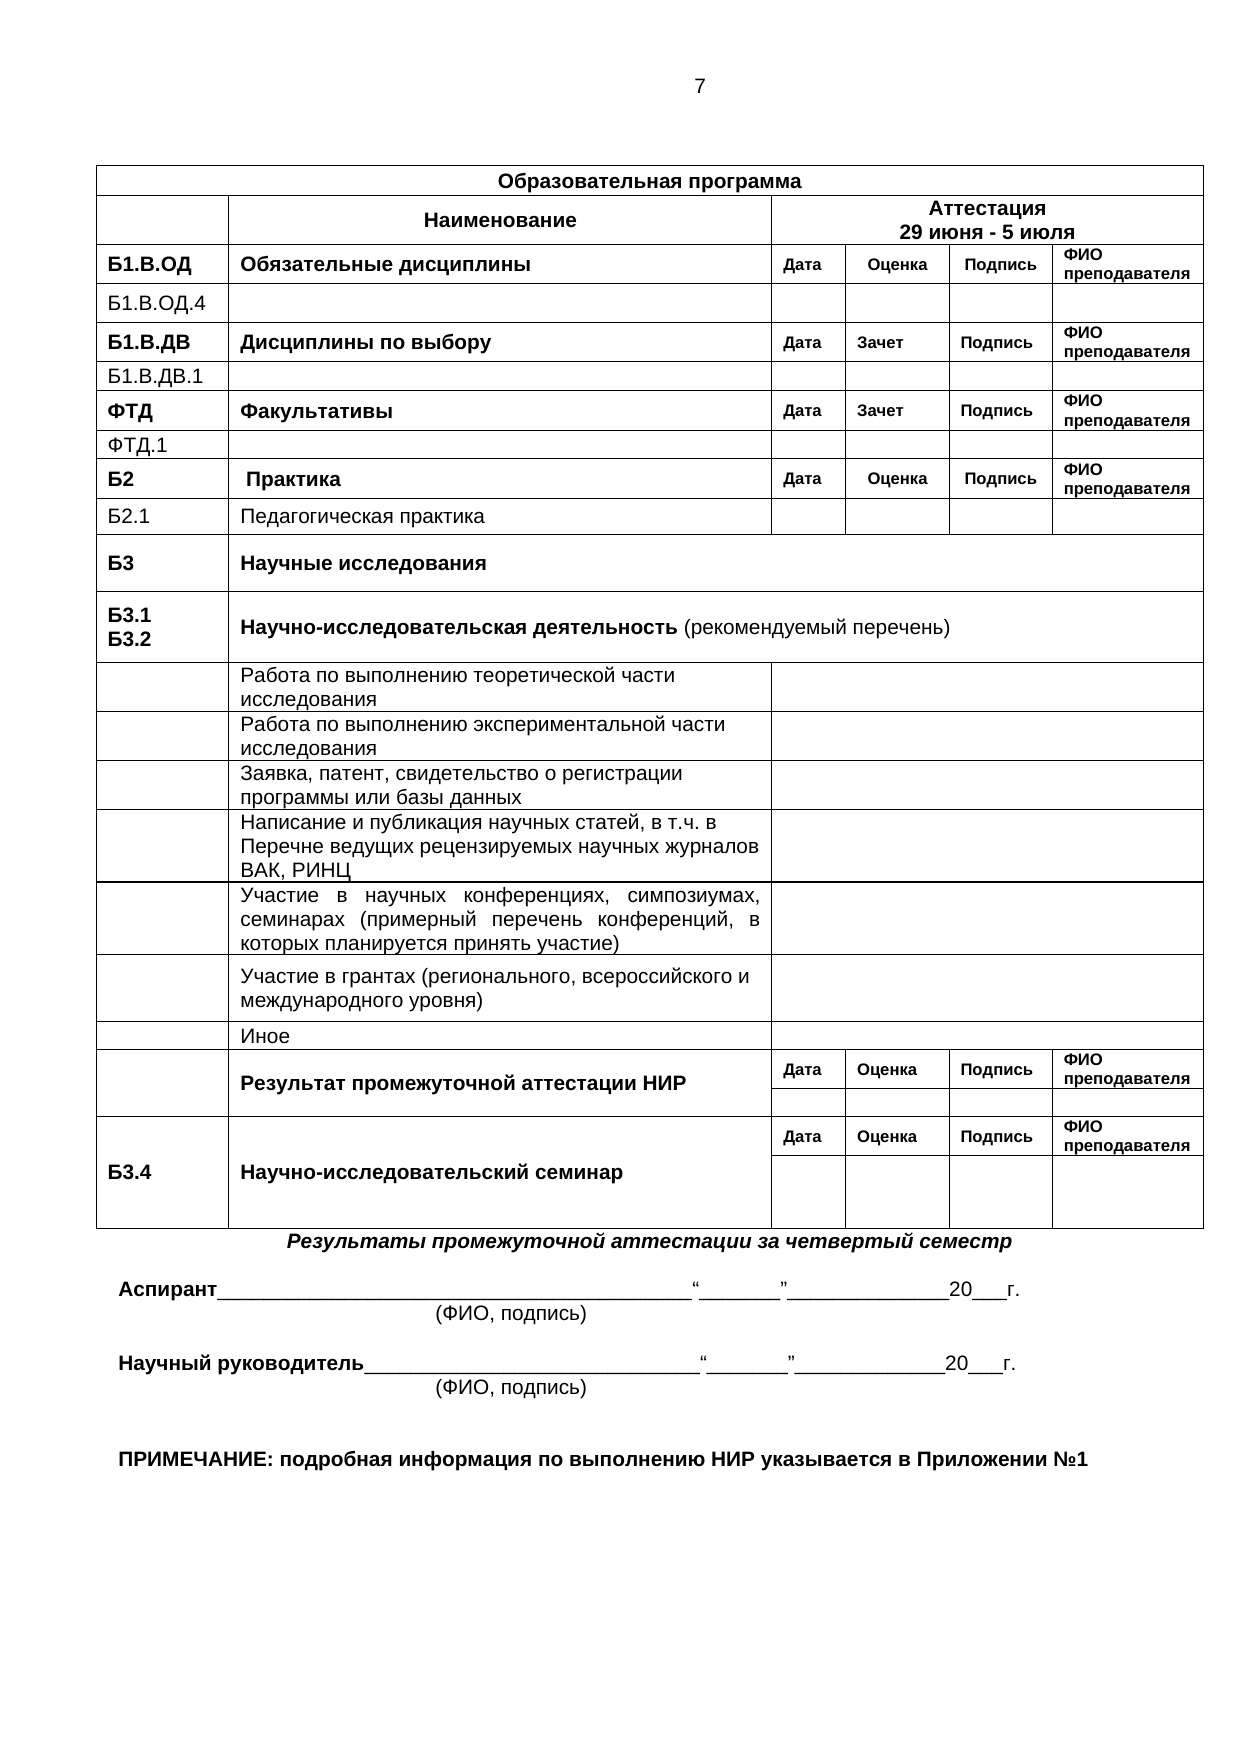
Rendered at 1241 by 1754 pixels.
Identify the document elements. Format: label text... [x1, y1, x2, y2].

table_cell Дата [772, 245, 845, 283]
table_cell [1053, 284, 1203, 322]
table_cell Дата [772, 1050, 845, 1088]
table_cell [950, 362, 1052, 390]
table_cell Написание и публикация научных статей, в т.ч. в Перечне ведущих рецензируемых научных журналов ВАК, РИНЦ [229, 810, 771, 881]
table_cell Зачет [846, 391, 949, 429]
table_cell [950, 1089, 1052, 1116]
table_cell Подпись [950, 391, 1052, 429]
table_cell Работа по выполнению теоретической части исследования [229, 663, 771, 711]
table_cell ФТД [97, 391, 228, 429]
table_cell Подпись [950, 459, 1052, 498]
table_cell [772, 431, 845, 458]
table_cell [846, 1089, 949, 1116]
table_cell Научно-исследовательский семинар [229, 1117, 771, 1227]
table_cell [97, 810, 228, 881]
table_cell Б3.4 [97, 1117, 228, 1227]
table_cell [97, 883, 228, 954]
table_cell [772, 761, 1203, 808]
table_cell Зачет [846, 323, 949, 361]
table_cell [772, 810, 1203, 881]
table_cell Работа по выполнению экспериментальной части исследования [229, 712, 771, 759]
table_cell Б1.В.ДВ [97, 323, 228, 361]
table_cell [97, 1050, 228, 1116]
table_cell [772, 284, 845, 322]
table_cell Оценка [846, 1050, 949, 1088]
table_cell [846, 499, 949, 533]
table_cell Б1.В.ОД.4 [97, 284, 228, 322]
table_cell Дата [772, 1117, 845, 1155]
table_cell [846, 1156, 949, 1227]
table_cell [772, 712, 1203, 759]
table_cell Наименование [229, 196, 771, 244]
table_cell [772, 362, 845, 390]
table_cell Участие в грантах (регионального, всероссийского и международного уровня) [229, 955, 771, 1021]
table_cell [772, 955, 1203, 1021]
table_cell Обязательные дисциплины [229, 245, 771, 283]
table_cell [950, 284, 1052, 322]
table_cell Подпись [950, 1117, 1052, 1155]
table_cell [97, 761, 228, 808]
table_cell Оценка [846, 1117, 949, 1155]
table_cell [97, 712, 228, 759]
table_cell ФИО преподавателя [1053, 391, 1203, 429]
table_cell Б2 [97, 459, 228, 498]
table_cell Научно-исследовательская деятельность (рекомендуемый перечень) [229, 592, 1203, 662]
table_cell [772, 1089, 845, 1116]
table_cell [772, 1022, 1203, 1049]
table_cell Подпись [950, 245, 1052, 283]
table_cell [97, 196, 228, 244]
table_cell [1053, 1089, 1203, 1116]
table_cell [772, 663, 1203, 711]
table_cell [950, 1156, 1052, 1227]
table_cell [97, 955, 228, 1021]
table_cell [772, 499, 845, 533]
table_cell [97, 1022, 228, 1049]
table_cell Заявка, патент, свидетельство о регистрации программы или базы данных [229, 761, 771, 808]
text ПРИМЕЧАНИЕ: подробная информация по выполнению НИР указывается в Приложении №1 [118, 1446, 1181, 1470]
table_cell [1053, 499, 1203, 533]
table_cell [1053, 1156, 1203, 1227]
table_cell [846, 431, 949, 458]
table_cell [1053, 431, 1203, 458]
table_cell Дисциплины по выбору [229, 323, 771, 361]
table_cell ФИО преподавателя [1053, 1117, 1203, 1155]
table_cell [950, 499, 1052, 533]
table_cell [97, 663, 228, 711]
table_header Аспирант_________________________________________“_______”______________20___г. (ФИО, подпись) [107, 1253, 1222, 1351]
table_cell Подпись [950, 323, 1052, 361]
table_cell Подпись [950, 1050, 1052, 1088]
table_cell [846, 362, 949, 390]
table_cell Б3.1 Б3.2 [97, 592, 228, 662]
table_cell [950, 431, 1052, 458]
table_cell [229, 284, 771, 322]
table_cell Дата [772, 391, 845, 429]
table_cell [229, 431, 771, 458]
table_cell Иное [229, 1022, 771, 1049]
table_cell [229, 362, 771, 390]
table_cell Научный руководитель_____________________________“_______”_____________20___г. (ФИО, подпись) [107, 1351, 1222, 1422]
table_cell Результат промежуточной аттестации НИР [229, 1050, 771, 1116]
table_cell ФИО преподавателя [1053, 245, 1203, 283]
table_cell Научные исследования [229, 535, 1203, 591]
table_cell Б1.В.ДВ.1 [97, 362, 228, 390]
table_cell Факультативы [229, 391, 771, 429]
table_cell Практика [229, 459, 771, 498]
table_cell ФТД.1 [97, 431, 228, 458]
table_header Образовательная программа [97, 166, 1203, 195]
table_cell Педагогическая практика [229, 499, 771, 533]
table_cell Дата [772, 323, 845, 361]
table_cell Б3 [97, 535, 228, 591]
table_cell [1053, 362, 1203, 390]
table_cell Оценка [846, 459, 949, 498]
table_cell [772, 883, 1203, 954]
table_cell ФИО преподавателя [1053, 1050, 1203, 1088]
table_cell Аттестация 29 июня - 5 июля [772, 196, 1203, 244]
table_cell Дата [772, 459, 845, 498]
table_cell Б2.1 [97, 499, 228, 533]
table_cell Оценка [846, 245, 949, 283]
table_cell [772, 1156, 845, 1227]
table_cell [846, 284, 949, 322]
table_cell Б1.В.ОД [97, 245, 228, 283]
text Результаты промежуточной аттестации за четвертый семестр [118, 1229, 1181, 1252]
table_cell ФИО преподавателя [1053, 459, 1203, 498]
table_cell ФИО преподавателя [1053, 323, 1203, 361]
table_cell Участие в научных конференциях, симпозиумах, семинарах (примерный перечень конференций, в которых планируется принять участие) [229, 883, 771, 954]
